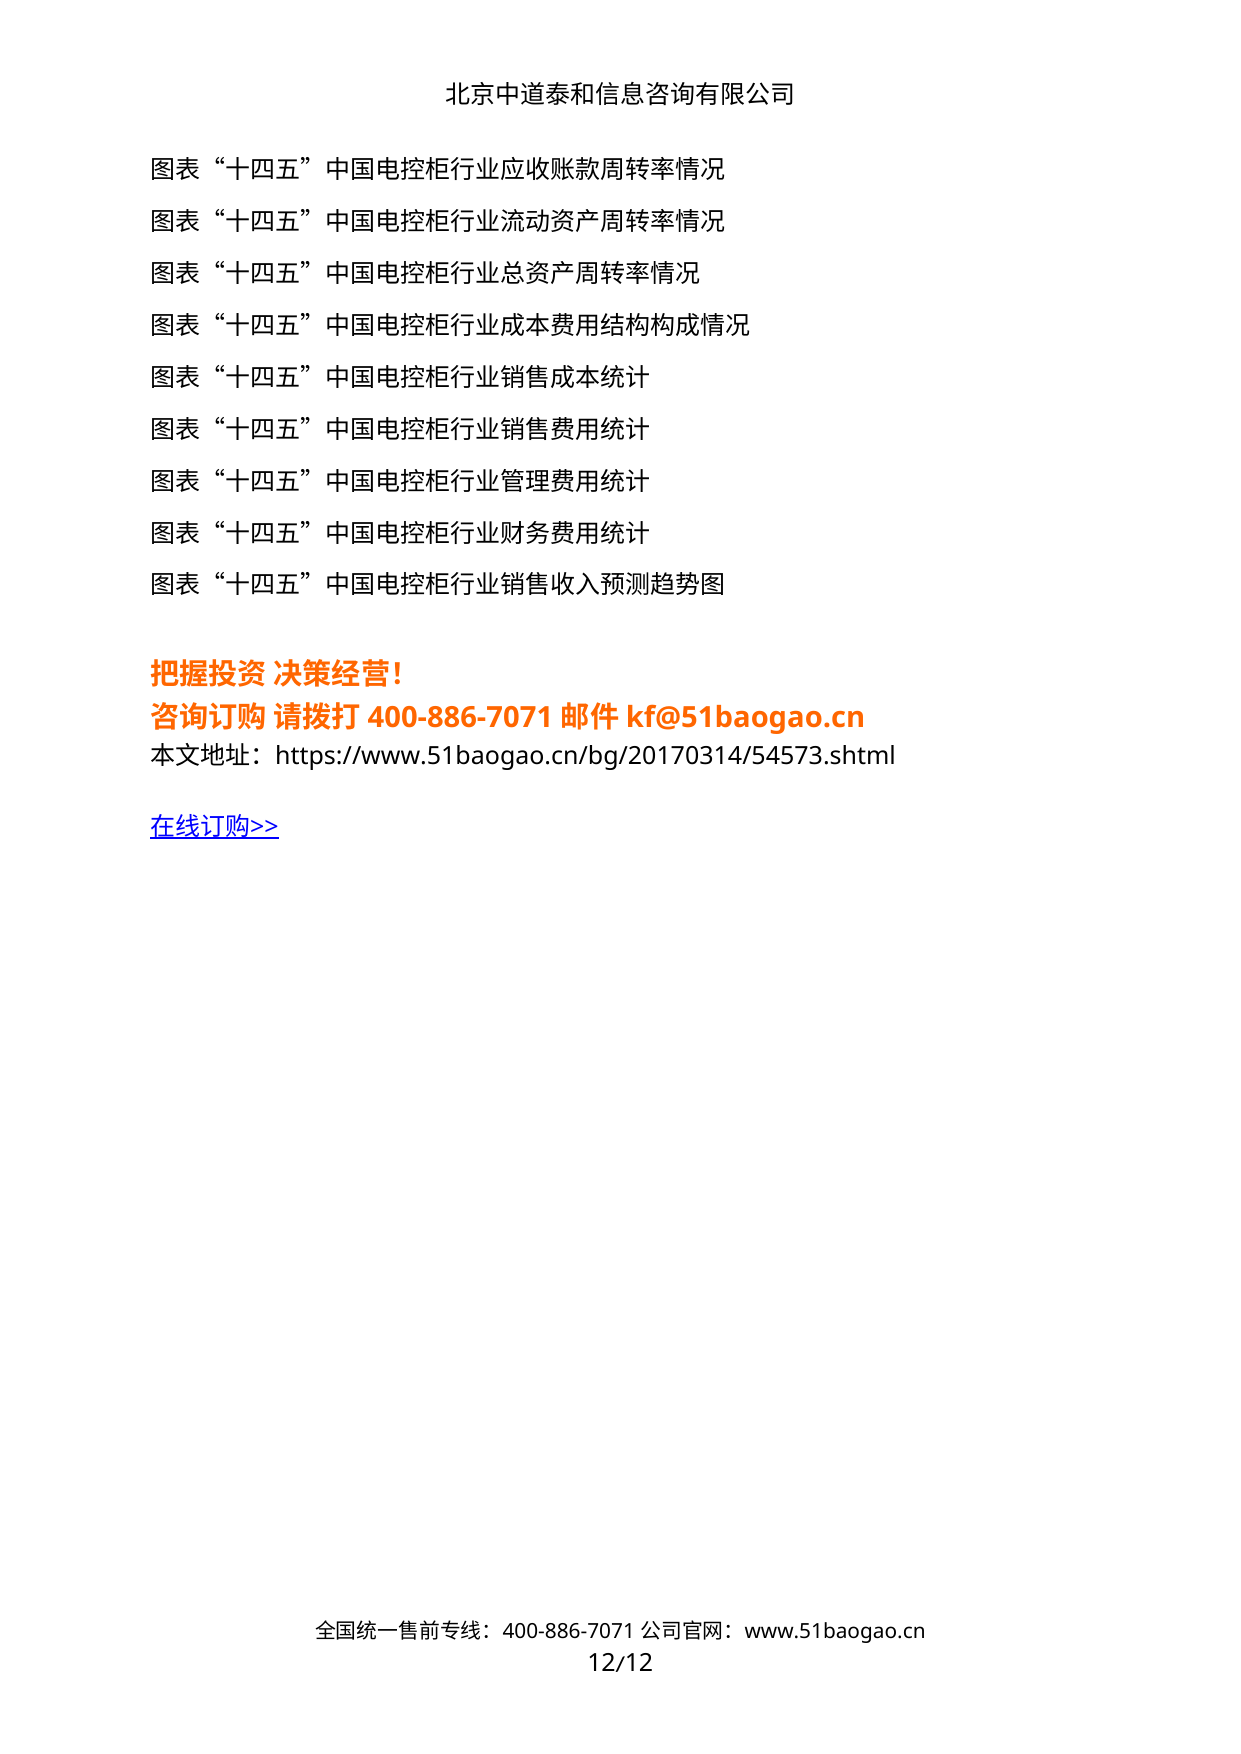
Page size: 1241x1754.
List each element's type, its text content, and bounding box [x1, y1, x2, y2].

text 在线订购>> [150, 772, 1090, 842]
text 图表“十四五”中国电控柜行业销售收入预测趋势图 [150, 565, 1090, 601]
text 图表“十四五”中国电控柜行业成本费用结构构成情况 [150, 306, 1090, 342]
text 图表“十四五”中国电控柜行业应收账款周转率情况 [150, 150, 1090, 186]
text 图表“十四五”中国电控柜行业流动资产周转率情况 [150, 202, 1090, 238]
text 把握投资 决策经营！咨询订购 请拨打 400-886-7071 邮件 kf@51baogao.cn本文地址：https://www.51baogao.cn/bg/20170314/54573.shtml [150, 617, 1090, 772]
text 图表“十四五”中国电控柜行业财务费用统计 [150, 513, 1090, 549]
text 图表“十四五”中国电控柜行业总资产周转率情况 [150, 254, 1090, 290]
text 图表“十四五”中国电控柜行业管理费用统计 [150, 461, 1090, 497]
text 图表“十四五”中国电控柜行业销售成本统计 [150, 357, 1090, 394]
text 图表“十四五”中国电控柜行业销售费用统计 [150, 409, 1090, 446]
